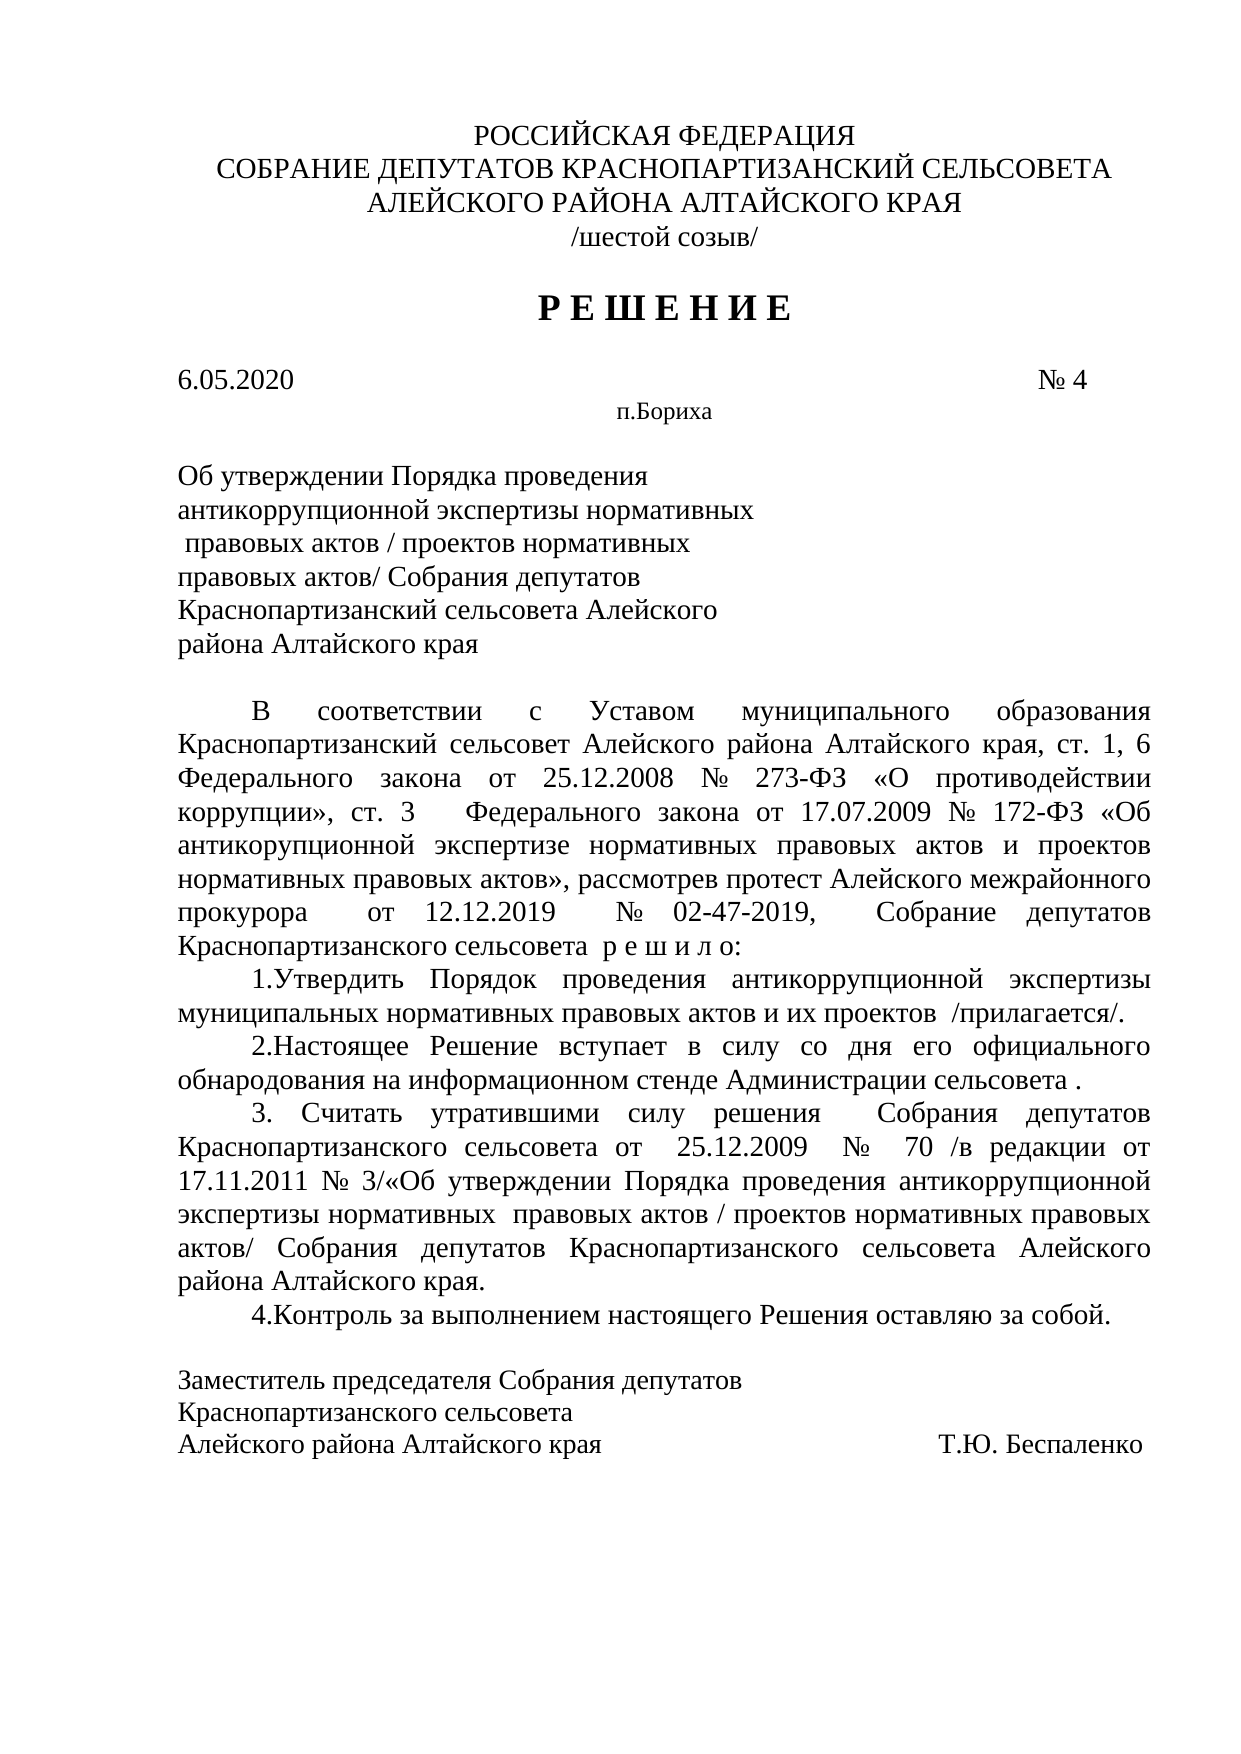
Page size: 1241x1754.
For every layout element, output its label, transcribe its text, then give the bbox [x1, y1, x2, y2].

text Заместитель председателя Собрания депутатов [177, 1363, 1152, 1395]
text 1.Утвердить Порядок проведения антикоррупционной экспертизы муниципальных нормативных правовых актов и их проектов /прилагается/. [177, 961, 1152, 1028]
text Краснопартизанский сельсовета Алейского [177, 592, 1152, 626]
text 2.Настоящее Решение вступает в силу со дня его официального обнародования на информационном стенде Администрации сельсовета . [177, 1028, 1152, 1096]
text Об утверждении Порядка проведения [177, 458, 1152, 492]
text 3. Считать утратившими силу решения Собрания депутатов Краснопартизанского сельсовета от 25.12.2009 № 70 /в редакции от 17.11.2011 № 3/«Об утверждении Порядка проведения антикоррупционной экспертизы нормативных правовых актов / проектов нормативных правовых актов/ Собрания депутатов Краснопартизанского сельсовета Алейского района Алтайского края. [177, 1096, 1152, 1297]
text АЛЕЙСКОГО РАЙОНА АЛТАЙСКОГО КРАЯ [177, 185, 1152, 219]
text РОССИЙСКАЯ ФЕДЕРАЦИЯ [177, 118, 1152, 152]
text Алейского района Алтайского края Т.Ю. Беспаленко [177, 1428, 1152, 1460]
text /шестой созыв/ [177, 219, 1152, 252]
text правовых актов/ Собрания депутатов [177, 559, 1152, 592]
text 4.Контроль за выполнением настоящего Решения оставляю за собой. [177, 1297, 1152, 1330]
text п.Бориха [177, 396, 1152, 425]
text 6.05.2020 № 4 [177, 362, 1152, 396]
text СОБРАНИЕ ДЕПУТАТОВ КРАСНОПАРТИЗАНСКИЙ СЕЛЬСОВЕТА [177, 152, 1152, 185]
text В соответствии с Уставом муниципального образования Краснопартизанский сельсовет Алейского района Алтайского края, ст. 1, 6 Федерального закона от 25.12.2008 № 273-ФЗ «О противодействии коррупции», ст. 3 Федерального закона от 17.07.2009 № 172-ФЗ «Об антикорупционной экспертизе нормативных правовых актов и проектов нормативных правовых актов», рассмотрев протест Алейского межрайонного прокурора от 12.12.2019 № 02-47-2019, Собрание депутатов Краснопартизанского сельсовета р е ш и л о: [177, 693, 1152, 961]
text района Алтайского края [177, 626, 1152, 659]
text антикоррупционной экспертизы нормативных [177, 492, 1152, 525]
text правовых актов / проектов нормативных [177, 525, 1152, 559]
text Р Е Ш Е Н И Е [177, 286, 1152, 329]
text Краснопартизанского сельсовета [177, 1395, 1152, 1428]
